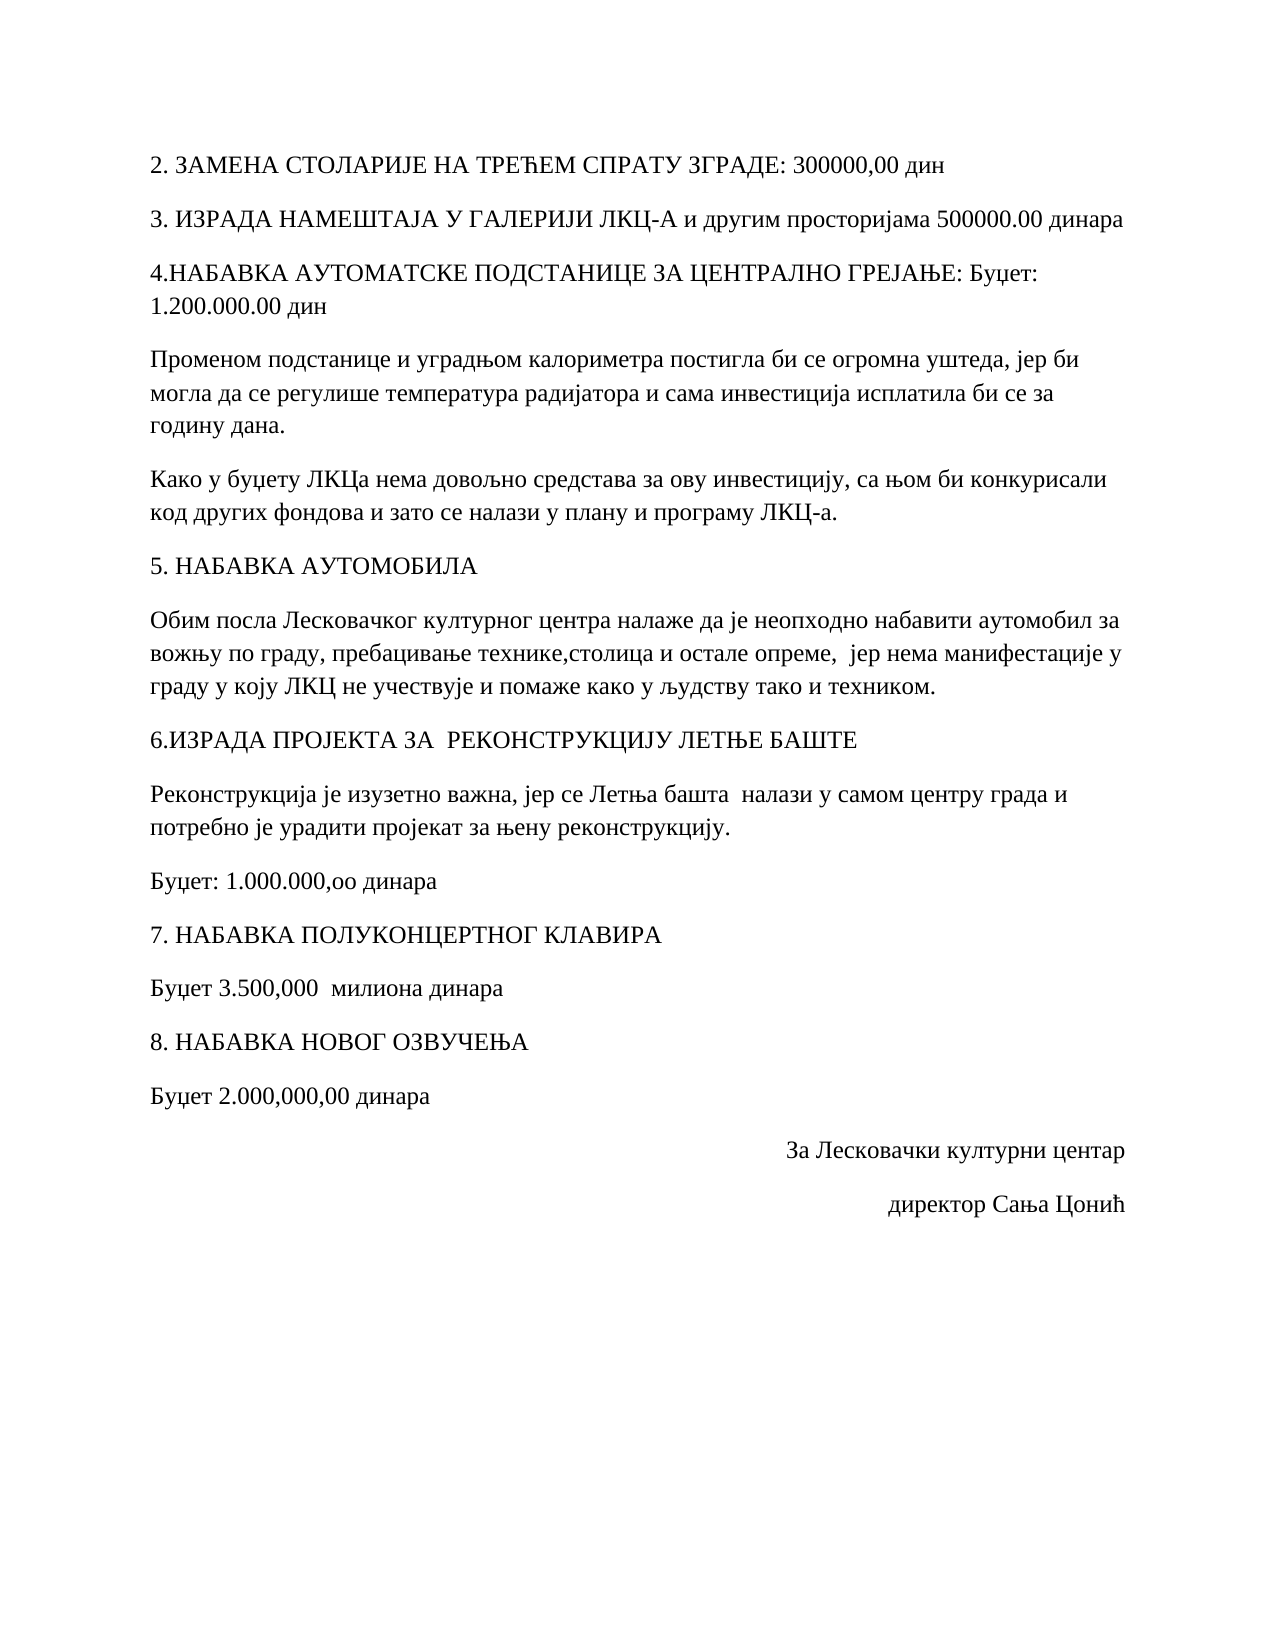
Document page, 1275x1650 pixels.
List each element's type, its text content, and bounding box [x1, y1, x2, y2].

text 8. НАБАВКА НОВОГ ОЗВУЧЕЊА [150, 1027, 1125, 1056]
text 6.ИЗРАДА ПРОЈЕКТА ЗА РЕКОНСТРУКЦИЈУ ЛЕТЊЕ БАШТЕ [150, 725, 1125, 754]
text 3. ИЗРАДА НАМЕШТАЈА У ГАЛЕРИЈИ ЛКЦ-А и другим просторијама 500000.00 динара [150, 204, 1125, 233]
text 2. ЗАМЕНА СТОЛАРИЈЕ НА ТРЕЋЕМ СПРАТУ ЗГРАДЕ: 300000,00 дин [150, 150, 1125, 179]
text 4.НАБАВКА АУТОМАТСКЕ ПОДСТАНИЦЕ ЗА ЦЕНТРАЛНО ГРЕЈАЊЕ: Буџет: 1.200.000.00 дин [150, 258, 1125, 319]
text Буџет 3.500,000 милиона динара [150, 973, 1125, 1002]
text 7. НАБАВКА ПОЛУКОНЦЕРТНОГ КЛАВИРА [150, 920, 1125, 948]
text Како у буџету ЛКЦа нема довољно средстава за ову инвестицију, са њом би конкурисали код других фондова и зато се налази у плану и програму ЛКЦ-а. [150, 464, 1125, 526]
text 5. НАБАВКА АУТОМОБИЛА [150, 551, 1125, 580]
text директор Сања Цонић [150, 1189, 1125, 1218]
text Буџет: 1.000.000,оо динара [150, 866, 1125, 894]
text Обим посла Лесковачког културног центра налаже да је неопходно набавити аутомобил за вожњу по граду, пребацивање технике,столица и остале опреме, јер нема манифестације у граду у коју ЛКЦ не учествује и помаже како у људству тако и техником. [150, 605, 1125, 700]
text Буџет 2.000,000,00 динара [150, 1081, 1125, 1110]
text За Лесковачки културни центар [150, 1135, 1125, 1164]
text Реконструкција је изузетно важна, јер се Летња башта налази у самом центру града и потребно је урадити пројекат за њену реконструкцију. [150, 779, 1125, 841]
text Променом подстанице и уградњом калориметра постигла би се огромна уштеда, јер би могла да се регулише температура радијатора и сама инвестиција исплатила би се за годину дана. [150, 344, 1125, 439]
